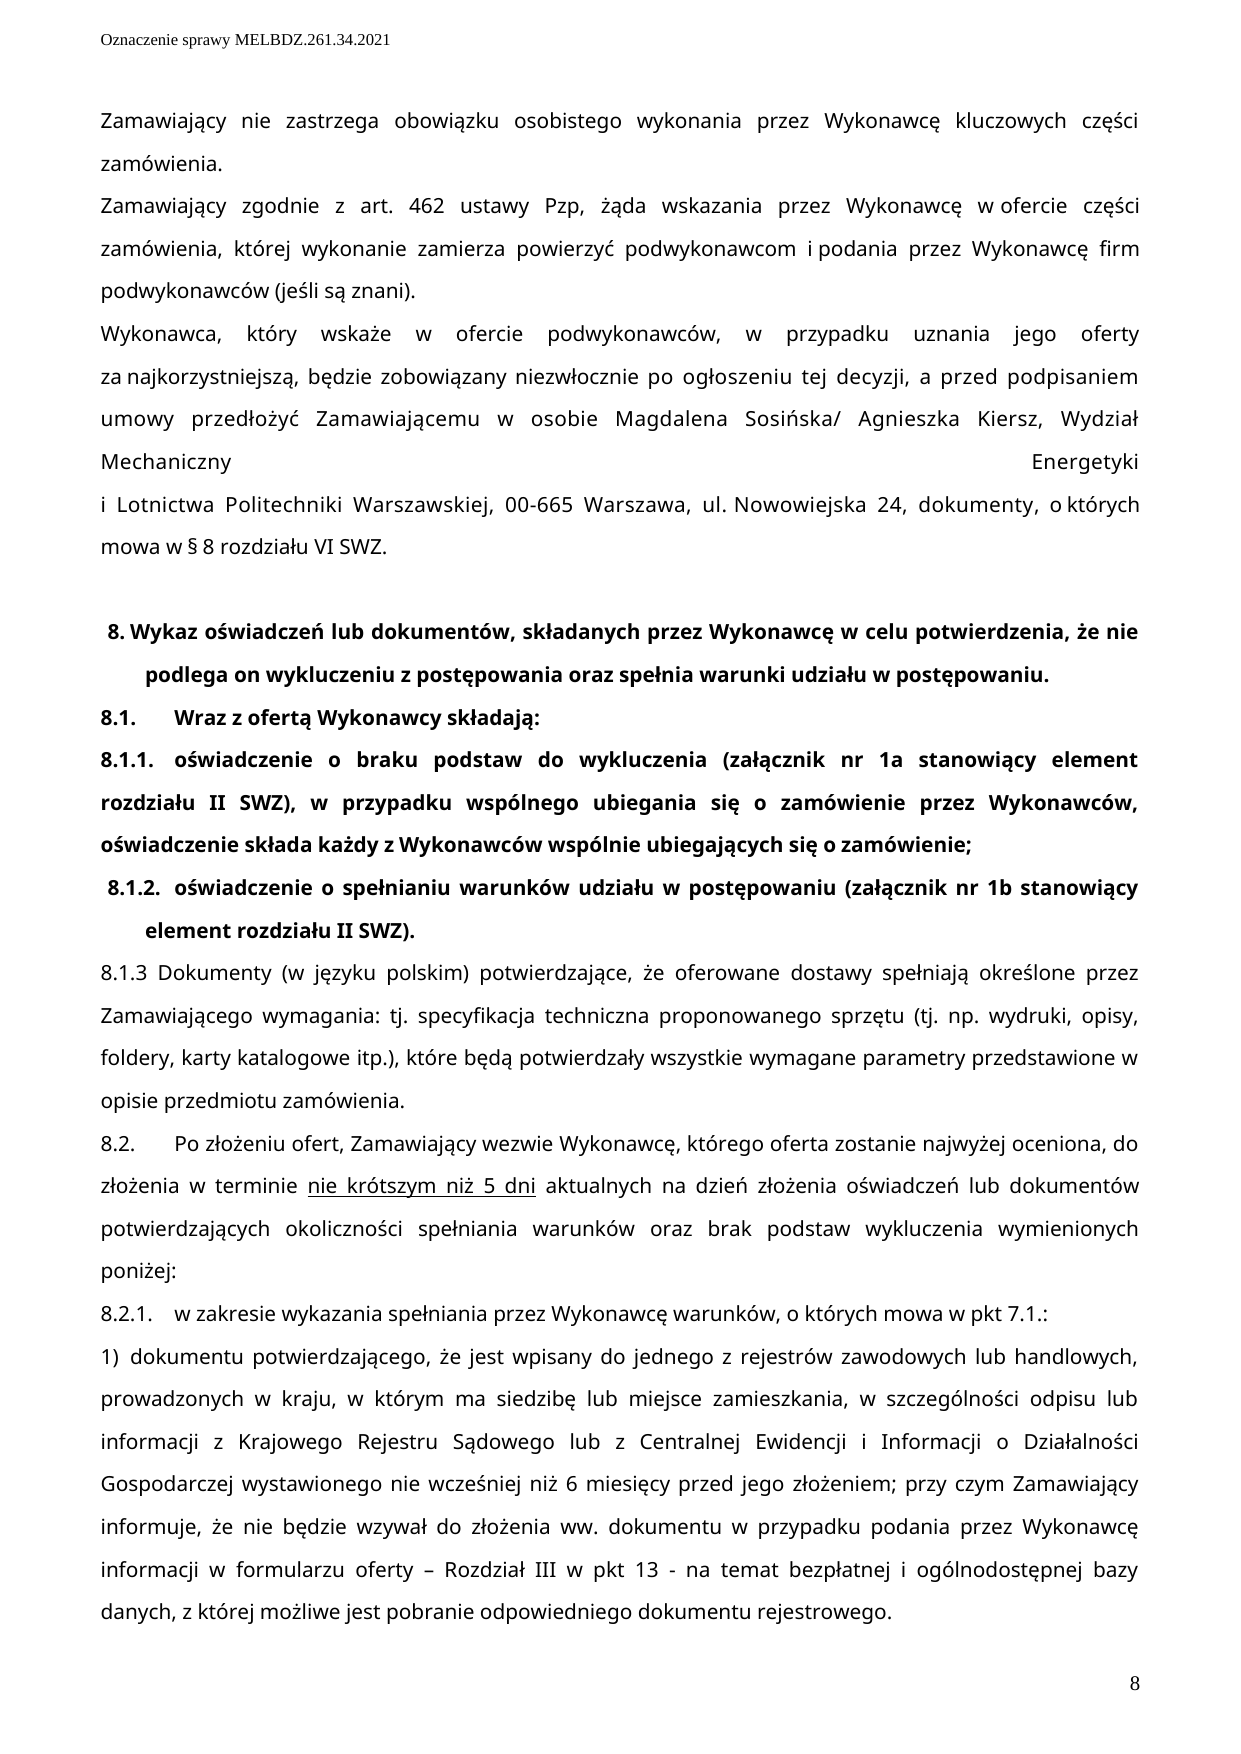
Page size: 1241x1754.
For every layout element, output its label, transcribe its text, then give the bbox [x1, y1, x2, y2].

text Zamawiający nie zastrzega obowiązku osobistego wykonania przez Wykonawcę kluczowych części zamówienia. [100, 106, 1140, 177]
text 8.1.3 Dokumenty (w języku polskim) potwierdzające, że oferowane dostawy spełniają określone przez Zamawiającego wymagania: tj. specyfikacja techniczna proponowanego sprzętu (tj. np. wydruki, opisy, foldery, karty katalogowe itp.), które będą potwierdzały wszystkie wymagane parametry przedstawione w opisie przedmiotu zamówienia. [100, 958, 1140, 1114]
text 8.2.1. w zakresie wykazania spełniania przez Wykonawcę warunków, o których mowa w pkt 7.1.: [100, 1299, 1140, 1328]
list 8.1.1. oświadczenie o braku podstaw do wykluczenia (załącznik nr 1a stanowiący element rozdziału II SWZ), w przypadku wspólnego ubiegania się o zamówienie przez Wykonawców, oświadczenie składa każdy z Wykonawców wspólnie ubiegających się o zamówienie; [100, 745, 1140, 859]
text 8.2. Po złożeniu ofert, Zamawiający wezwie Wykonawcę, którego oferta zostanie najwyżej oceniona, do złożenia w terminie nie krótszym niż 5 dni aktualnych na dzień złożenia oświadczeń lub dokumentów potwierdzających okoliczności spełniania warunków oraz brak podstaw wykluczenia wymienionych poniżej: [100, 1129, 1140, 1285]
list 8.1.2. oświadczenie o spełnianiu warunków udziału w postępowaniu (załącznik nr 1b stanowiący element rozdziału II SWZ). [107, 873, 1140, 944]
list 8.1. Wraz z ofertą Wykonawcy składają: [100, 703, 1140, 731]
text Wykonawca, który wskaże w ofercie podwykonawców, w przypadku uznania jego oferty za najkorzystniejszą, będzie zobowiązany niezwłocznie po ogłoszeniu tej decyzji, a przed podpisaniem umowy przedłożyć Zamawiającemu w osobie Magdalena Sosińska/ Agnieszka Kiersz, Wydział Mechaniczny Energetyki i Lotnictwa Politechniki Warszawskiej, 00-665 Warszawa, ul. Nowowiejska 24, dokumenty, o których mowa w § 8 rozdziału VI SWZ. [100, 319, 1140, 561]
text Zamawiający zgodnie z art. 462 ustawy Pzp, żąda wskazania przez Wykonawcę w ofercie części zamówienia, której wykonanie zamierza powierzyć podwykonawcom i podania przez Wykonawcę firm podwykonawców (jeśli są znani). [100, 191, 1140, 305]
text Wykaz oświadczeń lub dokumentów, składanych przez Wykonawcę w celu potwierdzenia, że nie podlega on wykluczeniu z postępowania oraz spełnia warunki udziału w postępowaniu. [107, 617, 1140, 688]
list dokumentu potwierdzającego, że jest wpisany do jednego z rejestrów zawodowych lub handlowych, prowadzonych w kraju, w którym ma siedzibę lub miejsce zamieszkania, w szczególności odpisu lub informacji z Krajowego Rejestru Sądowego lub z Centralnej Ewidencji i Informacji o Działalności Gospodarczej wystawionego nie wcześniej niż 6 miesięcy przed jego złożeniem; przy czym Zamawiający informuje, że nie będzie wzywał do złożenia ww. dokumentu w przypadku podania przez Wykonawcę informacji w formularzu oferty – Rozdział III w pkt 13 - na temat bezpłatnej i ogólnodostępnej bazy danych, z której możliwe jest pobranie odpowiedniego dokumentu rejestrowego. [100, 1342, 1140, 1626]
